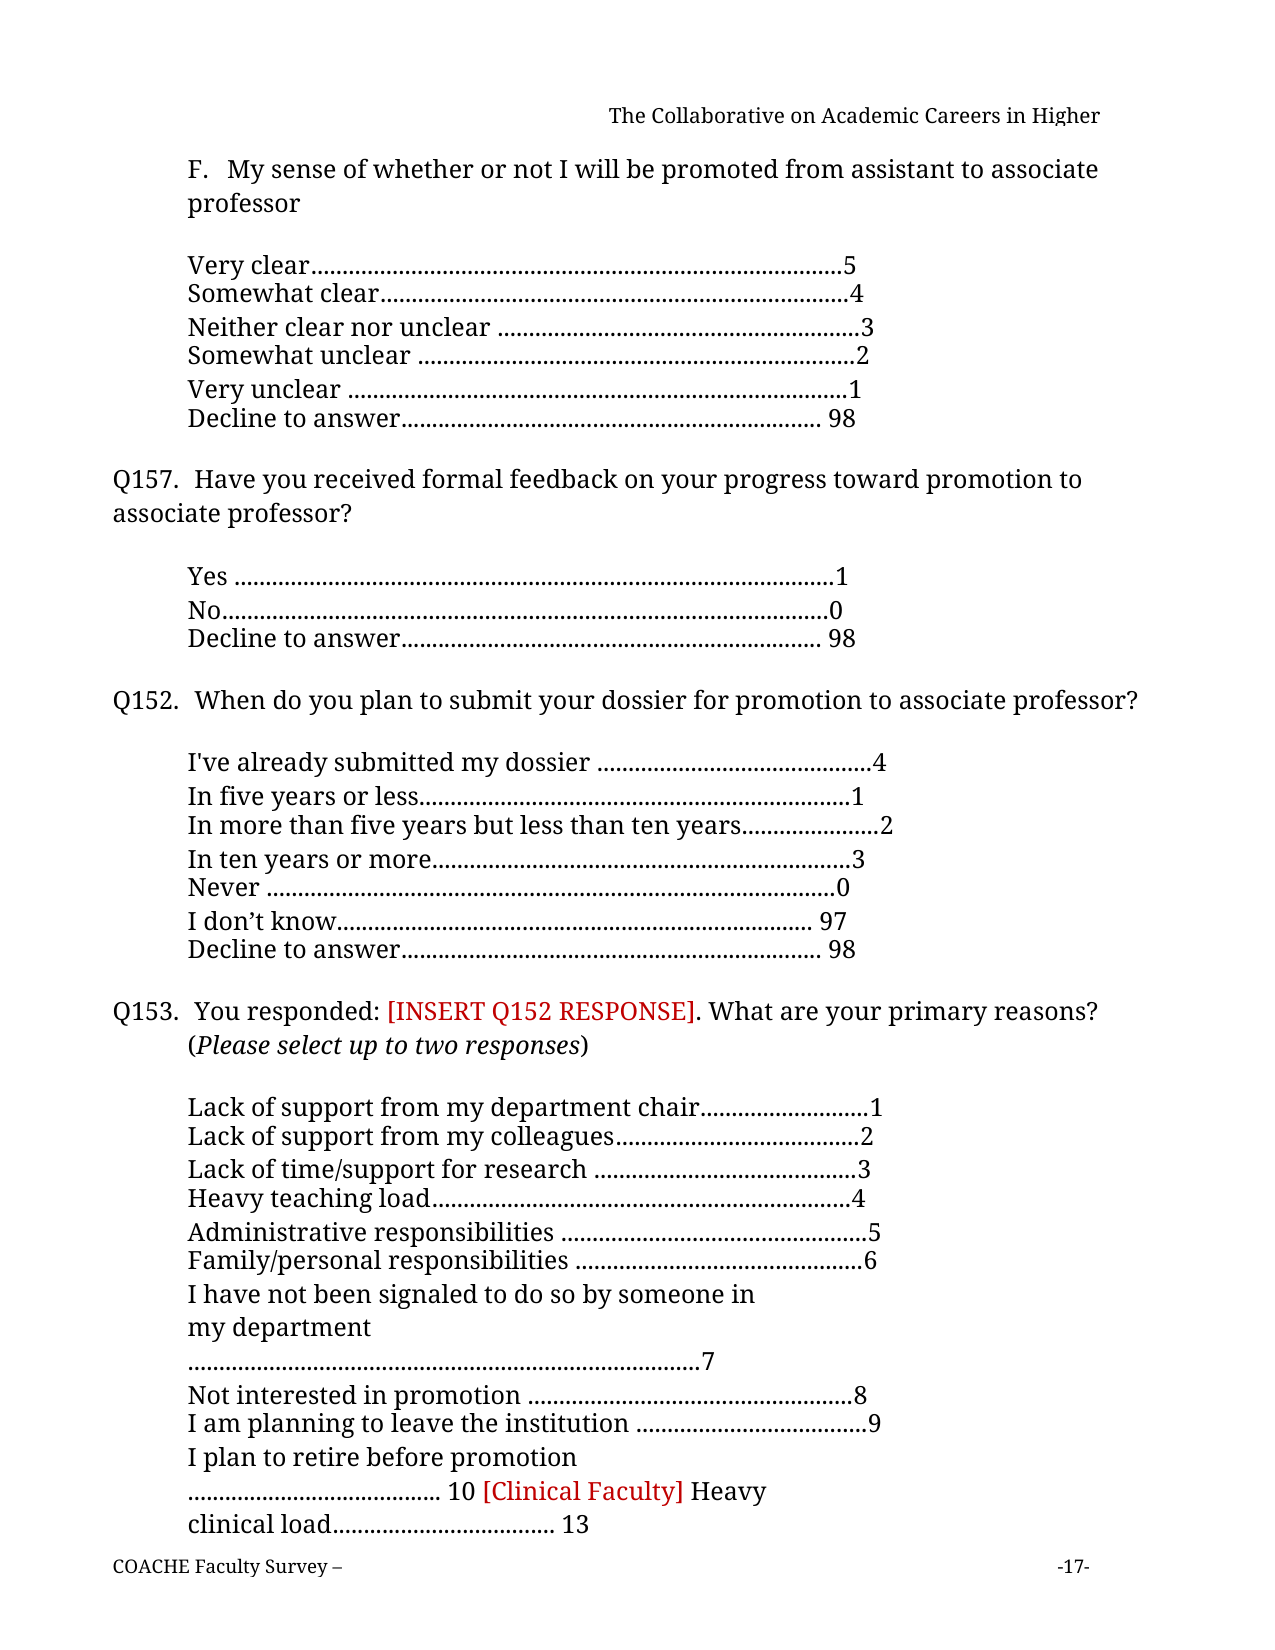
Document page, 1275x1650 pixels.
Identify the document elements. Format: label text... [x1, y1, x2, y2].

text Q153. You responded: [INSERT Q152 RESPONSE]. What are your primary reasons? (Please select up to two responses) [112, 994, 1160, 1062]
text Decline to answer.................................................................... 98 [187, 406, 1177, 434]
text Lack of support from my department chair...........................1 [187, 1090, 1177, 1124]
text Heavy teaching load...................................................................4 [187, 1186, 1177, 1214]
text In more than five years but less than ten years......................2 [187, 813, 1177, 841]
text I have not been signaled to do so by someone in my department ..................................................................................7 [187, 1276, 772, 1378]
text Decline to answer.................................................................... 98 [187, 937, 1177, 966]
text Lack of time/support for research ..........................................3 [187, 1152, 1177, 1186]
text Family/personal responsibilities ..............................................6 [187, 1248, 1177, 1276]
text Very unclear ................................................................................1 [187, 372, 1177, 406]
text Lack of support from my colleagues.......................................2 [187, 1124, 1177, 1152]
text I am planning to leave the institution .....................................9 [187, 1412, 1177, 1440]
text Never ...........................................................................................0 [187, 875, 1177, 903]
text Somewhat unclear ......................................................................2 [187, 344, 1177, 372]
text Neither clear nor unclear ..........................................................3 [187, 310, 1177, 344]
text Administrative responsibilities .................................................5 [187, 1214, 1177, 1248]
text I plan to retire before promotion ......................................... 10 [Clinical Faculty] Heavy clinical load.................................... 13 [187, 1440, 772, 1541]
text Not interested in promotion ....................................................8 [187, 1378, 1177, 1412]
text Q157. Have you received formal feedback on your progress toward promotion to associate professor? [112, 462, 1177, 530]
text Very clear.....................................................................................5 [187, 247, 1177, 282]
text Somewhat clear...........................................................................4 [187, 282, 1177, 309]
text Yes ................................................................................................1 [187, 558, 1177, 592]
text I've already submitted my dossier ............................................4 [187, 745, 1177, 779]
text F. My sense of whether or not I will be promoted from assistant to associate professor [187, 151, 1177, 219]
text In five years or less.....................................................................1 [187, 779, 1177, 813]
text In ten years or more...................................................................3 [187, 841, 1177, 875]
text Q152. When do you plan to submit your dossier for promotion to associate professor? [112, 683, 1177, 717]
text No.................................................................................................0 [187, 592, 1177, 627]
text I don’t know............................................................................. 97 [187, 903, 1177, 937]
text Decline to answer.................................................................... 98 [187, 627, 1177, 654]
